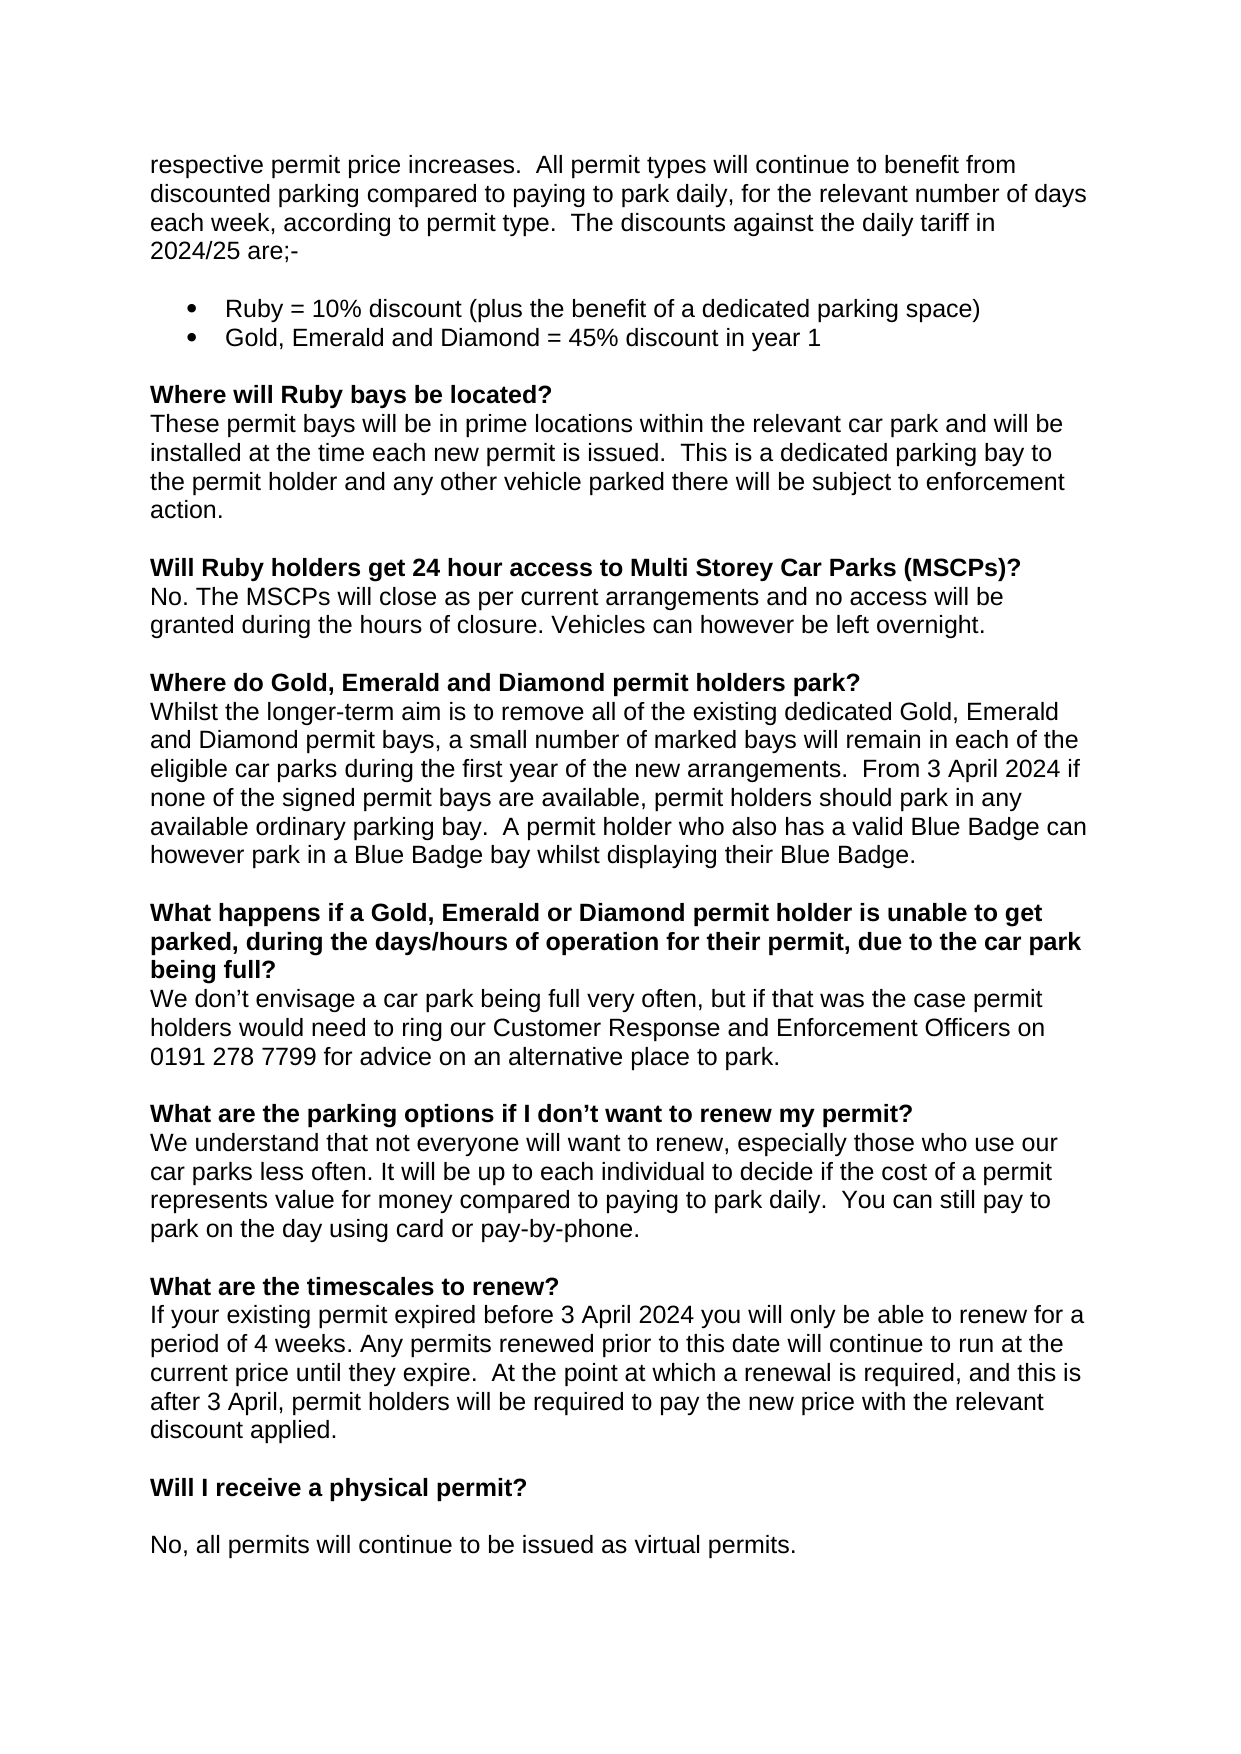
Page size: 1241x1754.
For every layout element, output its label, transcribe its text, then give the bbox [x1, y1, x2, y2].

text What happens if a Gold, Emerald or Diamond permit holder is unable to get parked, during the days/hours of operation for their permit, due to the car park being full? [150, 898, 1090, 984]
list Gold, Emerald and Diamond = 45% discount in year 1 [187, 323, 1090, 351]
text Where will Ruby bays be located? [150, 380, 1090, 409]
text No, all permits will continue to be issued as virtual permits. [150, 1530, 1090, 1559]
text Where do Gold, Emerald and Diamond permit holders park? [150, 668, 1090, 696]
text Whilst the longer-term aim is to remove all of the existing dedicated Gold, Emerald and Diamond permit bays, a small number of marked bays will remain in each of the eligible car parks during the first year of the new arrangements. From 3 April 2024 if none of the signed permit bays are available, permit holders should park in any available ordinary parking bay. A permit holder who also has a valid Blue Badge can however park in a Blue Badge bay whilst displaying their Blue Badge. [150, 696, 1090, 869]
text Will I receive a physical permit? [150, 1473, 1090, 1501]
list Ruby = 10% discount (plus the benefit of a dedicated parking space) [187, 294, 1090, 323]
text No. The MSCPs will close as per current arrangements and no access will be granted during the hours of closure. Vehicles can however be left overnight. [150, 581, 1090, 639]
text These permit bays will be in prime locations within the relevant car park and will be installed at the time each new permit is issued. This is a dedicated parking bay to the permit holder and any other vehicle parked there will be subject to enforcement action. [150, 409, 1090, 524]
text We understand that not everyone will want to renew, especially those who use our car parks less often. It will be up to each individual to decide if the cost of a permit represents value for money compared to paying to park daily. You can still pay to park on the day using card or pay-by-phone. [150, 1128, 1090, 1243]
text Will Ruby holders get 24 hour access to Multi Storey Car Parks (MSCPs)? [150, 553, 1090, 581]
text We don’t envisage a car park being full very often, but if that was the case permit holders would need to ring our Customer Response and Enforcement Officers on 0191 278 7799 for advice on an alternative place to park. [150, 984, 1090, 1070]
text If your existing permit expired before 3 April 2024 you will only be able to renew for a period of 4 weeks. Any permits renewed prior to this date will continue to run at the current price until they expire. At the point at which a renewal is required, and this is after 3 April, permit holders will be required to pay the new price with the relevant discount applied. [150, 1300, 1090, 1444]
text What are the parking options if I don’t want to renew my permit? [150, 1099, 1090, 1128]
text What are the timescales to renew? [150, 1271, 1090, 1300]
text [150, 150, 1090, 265]
